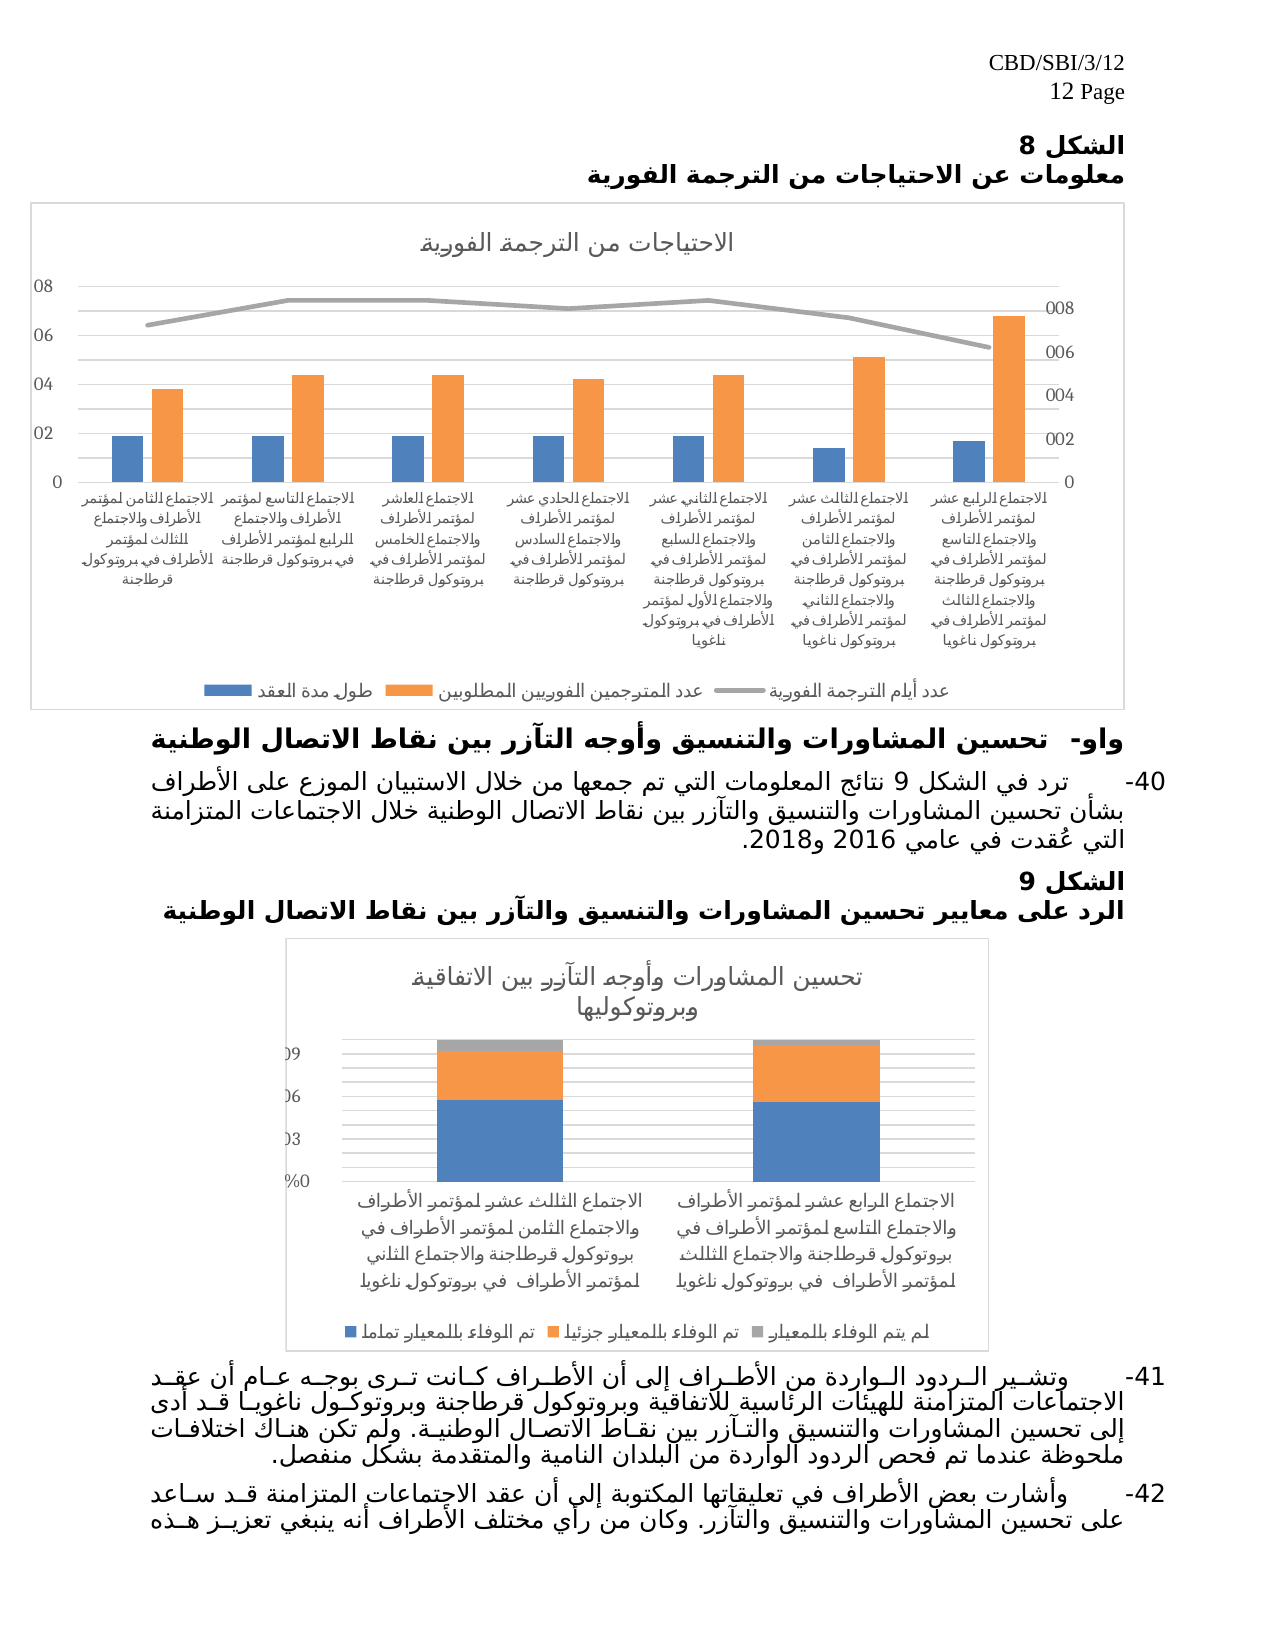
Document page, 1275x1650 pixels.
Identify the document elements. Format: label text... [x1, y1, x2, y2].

text الشكل 9 [150, 867, 1125, 896]
text الشكل 8 [150, 131, 1125, 160]
subtitle واو- تحسين المشاورات والتنسيق وأوجه التآزر بين نقاط الاتصال الوطنية [150, 723, 1125, 754]
list وتشير الردود الواردة من الأطراف إلى أن الأطراف كانت ترى بوجه عام أن عقد الاجتماعات المتزامنة للهيئات الرئاسية للاتفاقية وبروتوكول قرطاجنة وبروتوكول ناغويا قد أدى إلى تحسين المشاورات والتنسيق والتآزر بين نقاط الاتصال الوطنية. ولم تكن هناك اختلافات ملحوظة عندما تم فحص الردود الواردة من البلدان النامية والمتقدمة بشكل منفصل. [150, 1364, 1125, 1469]
list ترد في الشكل 9 نتائج المعلومات التي تم جمعها من خلال الاستبيان الموزع على الأطراف بشأن تحسين المشاورات والتنسيق والتآزر بين نقاط الاتصال الوطنية خلال الاجتماعات المتزامنة التي عُقدت في عامي 2016 و2018. [150, 767, 1125, 854]
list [150, 1482, 1125, 1534]
text معلومات عن الاحتياجات من الترجمة الفورية [150, 160, 1125, 189]
text الرد على معايير تحسين المشاورات والتنسيق والتآزر بين نقاط الاتصال الوطنية [150, 896, 1125, 925]
